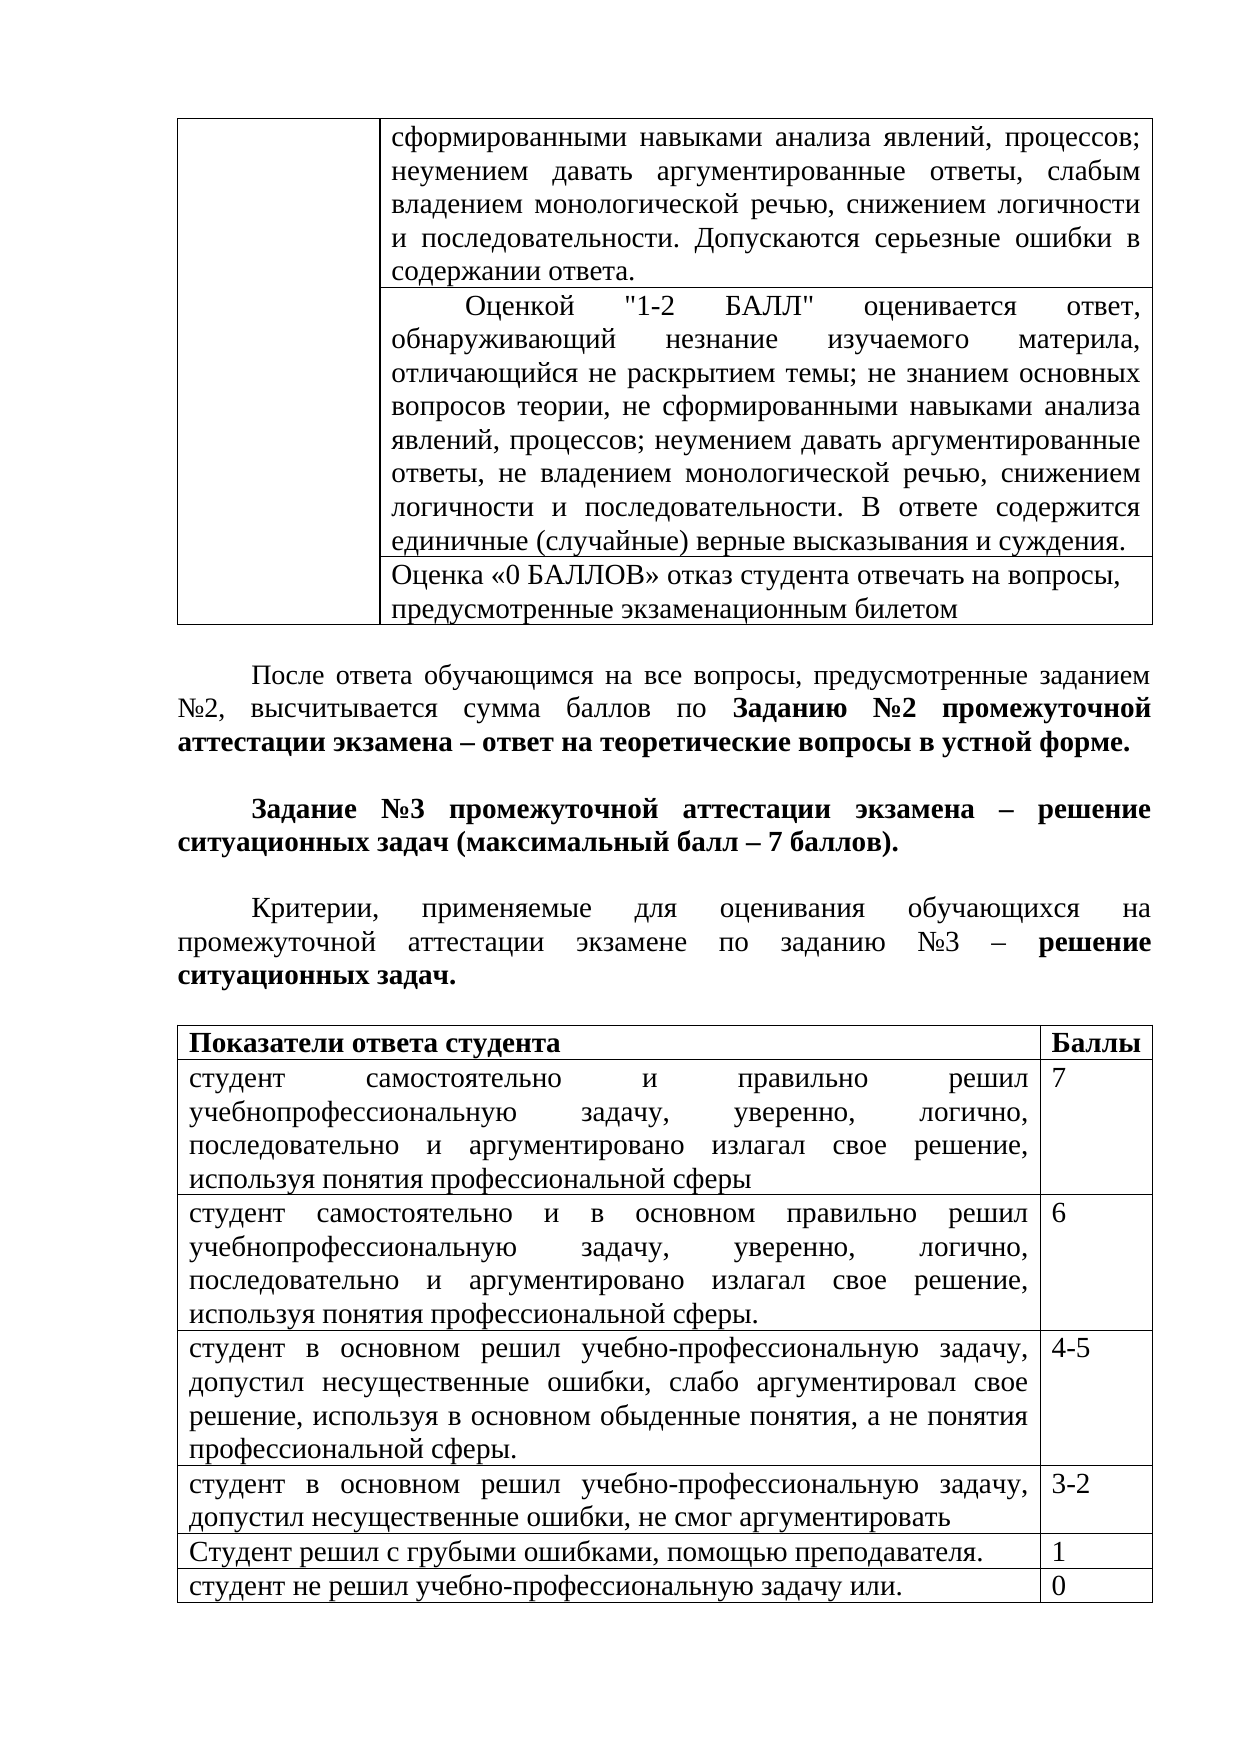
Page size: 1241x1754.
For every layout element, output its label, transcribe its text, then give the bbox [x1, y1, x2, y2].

text После ответа обучающимся на все вопросы, предусмотренные заданием №2, высчитывается сумма баллов по Заданию №2 промежуточной аттестации экзамена – ответ на теоретические вопросы в устной форме. [177, 658, 1152, 757]
table_header Баллы [1041, 1026, 1152, 1059]
table_cell студент в основном решил учебно-профессиональную задачу, допустил несущественные ошибки, не смог аргументировать [178, 1466, 1040, 1533]
table_cell 1 [1041, 1534, 1152, 1567]
text Задание №3 промежуточной аттестации экзамена – решение ситуационных задач (максимальный балл – 7 баллов). [177, 791, 1152, 858]
table_cell студент не решил учебно-профессиональную задачу или. [178, 1569, 1040, 1602]
table_cell студент самостоятельно и правильно решил учебнопрофессиональную задачу, уверенно, логично, последовательно и аргументировано излагал свое решение, используя понятия профессиональной сферы [178, 1060, 1040, 1194]
table_cell 3-2 [1041, 1466, 1152, 1533]
text Критерии, применяемые для оценивания обучающихся на промежуточной аттестации экзамене по заданию №3 – решение ситуационных задач. [177, 890, 1152, 991]
table_cell студент самостоятельно и в основном правильно решил учебнопрофессиональную задачу, уверенно, логично, последовательно и аргументировано излагал свое решение, используя понятия профессиональной сферы. [178, 1195, 1040, 1329]
table_cell 7 [1041, 1060, 1152, 1194]
table_cell Студент решил с грубыми ошибками, помощью преподавателя. [178, 1534, 1040, 1567]
table_cell 6 [1041, 1195, 1152, 1329]
table_cell 0 [1041, 1569, 1152, 1602]
table_cell студент в основном решил учебно-профессиональную задачу, допустил несущественные ошибки, слабо аргументировал свое решение, используя в основном обыденные понятия, а не понятия профессиональной сферы. [178, 1331, 1040, 1465]
table_cell Оценка «0 БАЛЛОВ» отказ студента отвечать на вопросы, предусмотренные экзаменационным билетом [381, 557, 1152, 624]
table_cell Оценкой "1-2 БАЛЛ" оценивается ответ, обнаруживающий незнание изучаемого материла, отличающийся не раскрытием темы; не знанием основных вопросов теории, не сформированными навыками анализа явлений, процессов; неумением давать аргументированные ответы, не владением монологической речью, снижением логичности и последовательности. В ответе содержится единичные (случайные) верные высказывания и суждения. [381, 288, 1152, 556]
table_cell 4-5 [1041, 1331, 1152, 1465]
table_header Показатели ответа студента [178, 1026, 1040, 1059]
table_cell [381, 119, 1152, 287]
